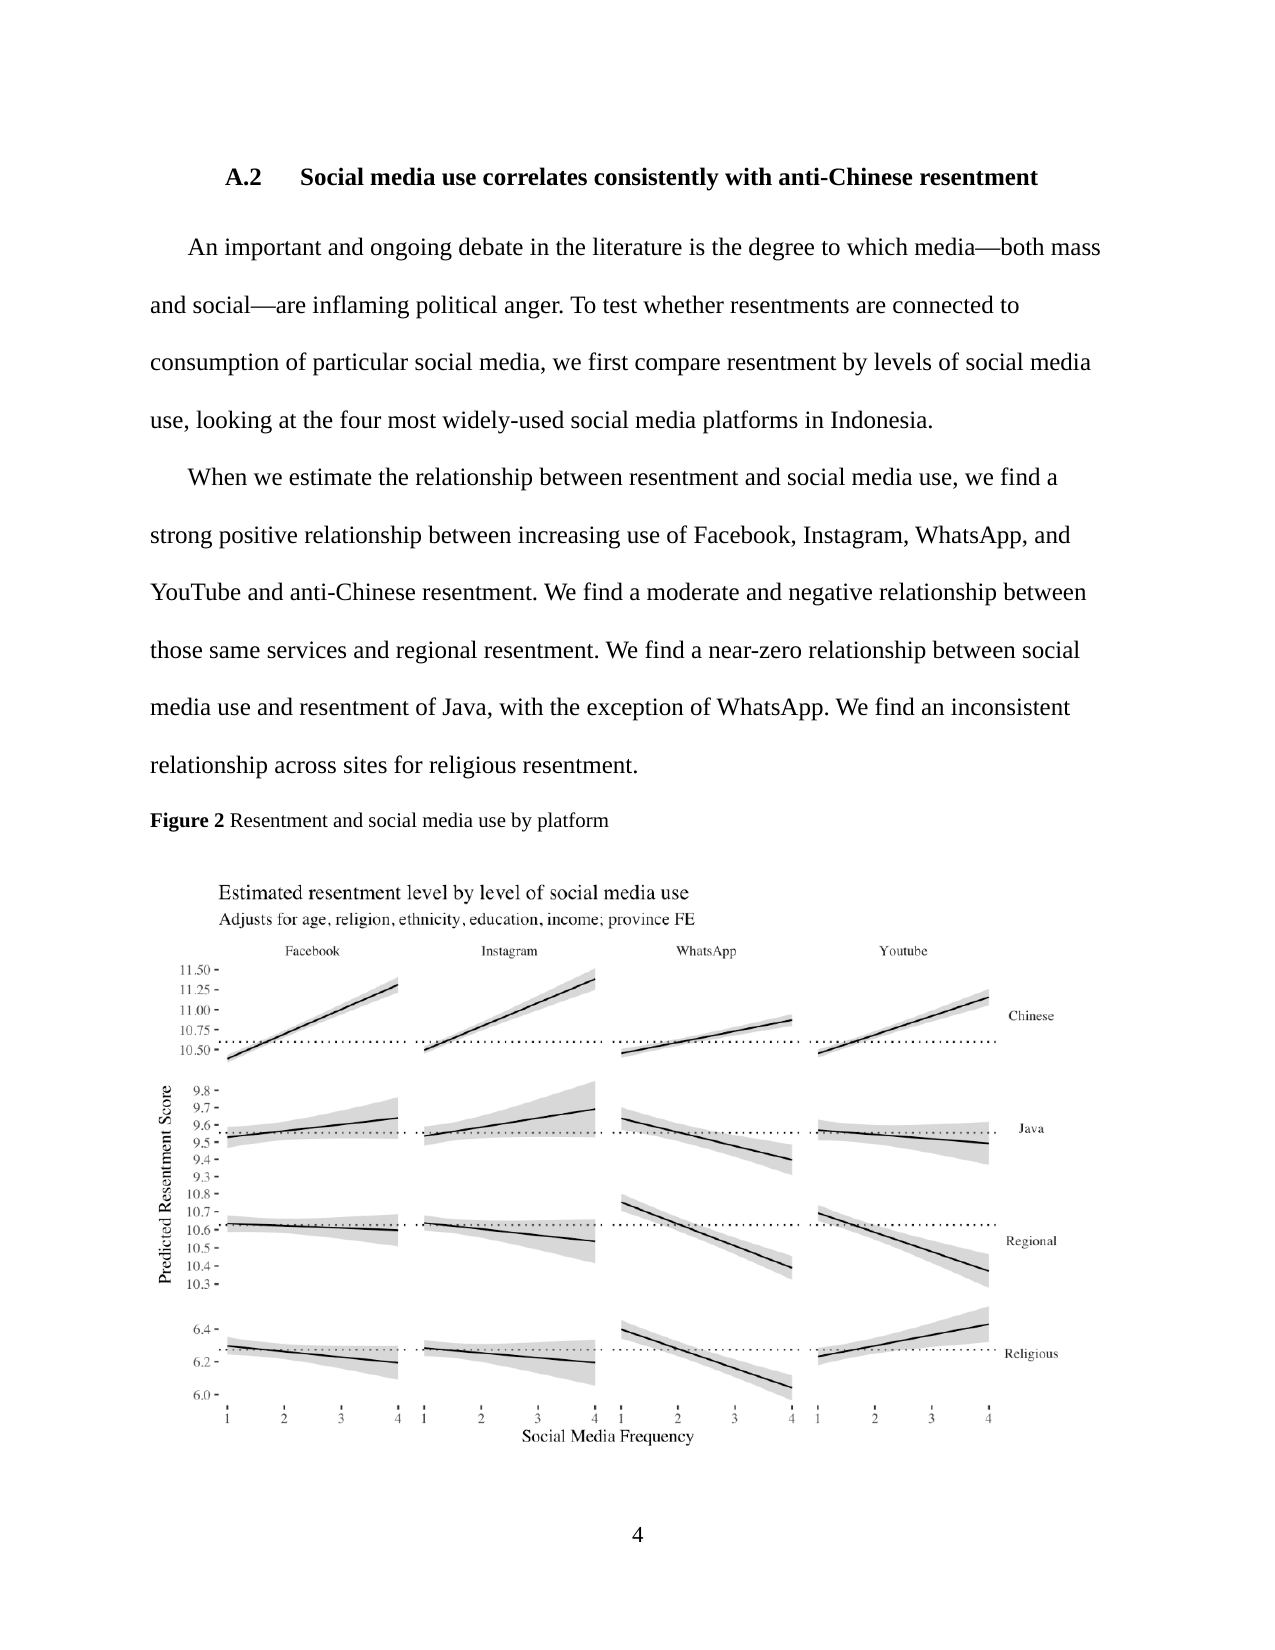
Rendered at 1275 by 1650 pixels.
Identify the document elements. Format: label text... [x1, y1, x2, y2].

text When we estimate the relationship between resentment and social media use, we find a strong positive relationship between increasing use of Facebook, Instagram, WhatsApp, and YouTube and anti-Chinese resentment. We find a moderate and negative relationship between those same services and regional resentment. We find a near-zero relationship between social media use and resentment of Java, with the exception of WhatsApp. We find an inconsistent relationship across sites for religious resentment. [150, 462, 1125, 779]
text An important and ongoing debate in the literature is the degree to which media—both mass and social—are inflaming political anger. To test whether resentments are connected to consumption of particular social media, we first compare resentment by levels of social media use, looking at the four most widely-used social media platforms in Indonesia. [150, 232, 1125, 434]
picture [150, 876, 1074, 1454]
text Figure 2 Resentment and social media use by platform [150, 807, 1125, 832]
subtitle Social media use correlates consistently with anti-Chinese resentment [187, 162, 1125, 191]
